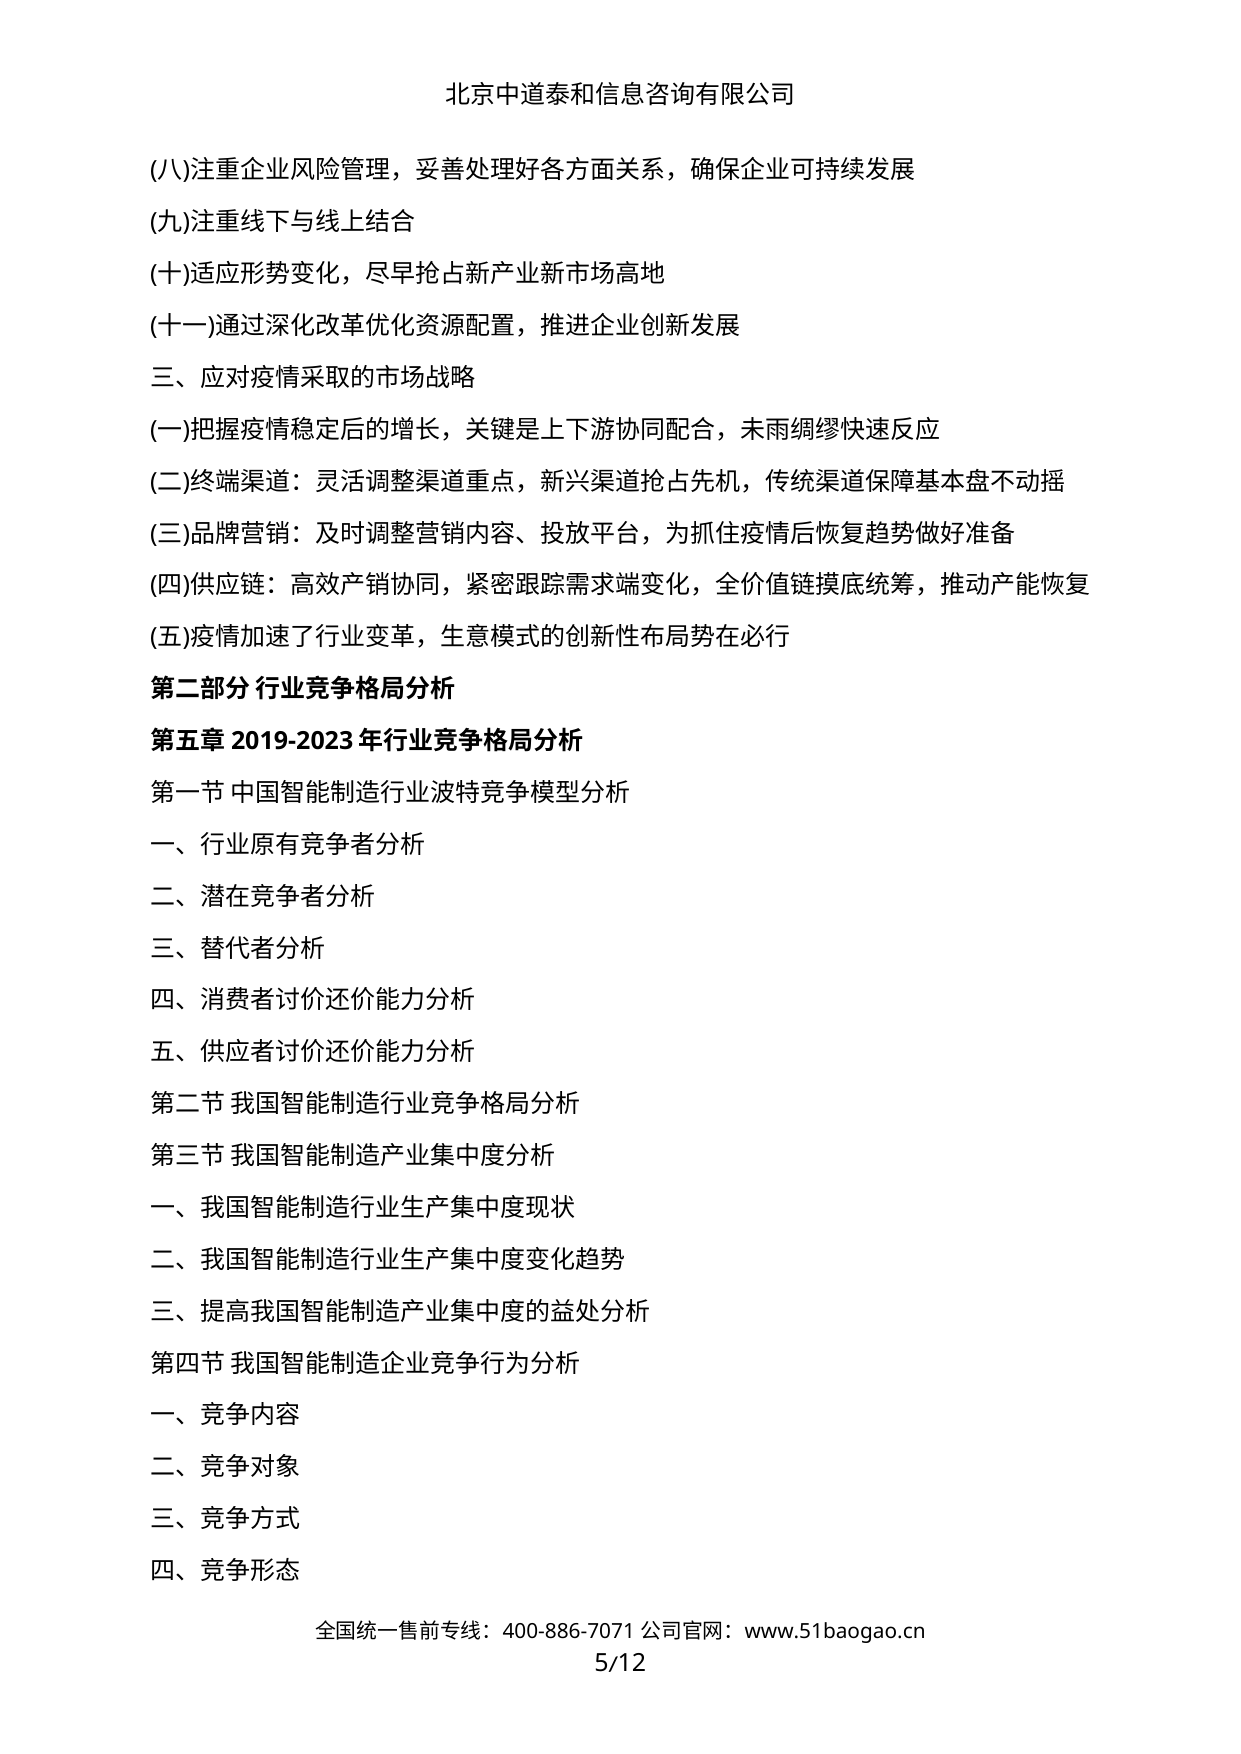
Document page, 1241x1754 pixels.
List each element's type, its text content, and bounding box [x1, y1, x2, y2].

text 二、我国智能制造行业生产集中度变化趋势 [150, 1239, 1090, 1276]
text 二、潜在竞争者分析 [150, 876, 1090, 912]
text 第三节 我国智能制造产业集中度分析 [150, 1136, 1090, 1172]
text (一)把握疫情稳定后的增长，关键是上下游协同配合，未雨绸缪快速反应 [150, 409, 1090, 446]
text 三、应对疫情采取的市场战略 [150, 357, 1090, 394]
text 三、竞争方式 [150, 1499, 1090, 1535]
text (三)品牌营销：及时调整营销内容、投放平台，为抓住疫情后恢复趋势做好准备 [150, 513, 1090, 549]
text (八)注重企业风险管理，妥善处理好各方面关系，确保企业可持续发展 [150, 150, 1090, 186]
text (五)疫情加速了行业变革，生意模式的创新性布局势在必行 [150, 617, 1090, 653]
text (九)注重线下与线上结合 [150, 202, 1090, 238]
text (十一)通过深化改革优化资源配置，推进企业创新发展 [150, 306, 1090, 342]
text 第五章 2019-2023年行业竞争格局分析 [150, 721, 1090, 757]
text 三、替代者分析 [150, 928, 1090, 964]
text 五、供应者讨价还价能力分析 [150, 1032, 1090, 1068]
text 第二节 我国智能制造行业竞争格局分析 [150, 1084, 1090, 1120]
text 三、提高我国智能制造产业集中度的益处分析 [150, 1291, 1090, 1327]
text 第一节 中国智能制造行业波特竞争模型分析 [150, 772, 1090, 809]
text 一、行业原有竞争者分析 [150, 824, 1090, 861]
text (二)终端渠道：灵活调整渠道重点，新兴渠道抢占先机，传统渠道保障基本盘不动摇 [150, 461, 1090, 497]
text 第四节 我国智能制造企业竞争行为分析 [150, 1343, 1090, 1379]
text 四、消费者讨价还价能力分析 [150, 980, 1090, 1016]
text 四、竞争形态 [150, 1551, 1090, 1587]
text 第二部分 行业竞争格局分析 [150, 669, 1090, 705]
text 二、竞争对象 [150, 1447, 1090, 1483]
text 一、我国智能制造行业生产集中度现状 [150, 1187, 1090, 1224]
text (十)适应形势变化，尽早抢占新产业新市场高地 [150, 254, 1090, 290]
text (四)供应链：高效产销协同，紧密跟踪需求端变化，全价值链摸底统筹，推动产能恢复 [150, 565, 1090, 601]
text 一、竞争内容 [150, 1395, 1090, 1431]
